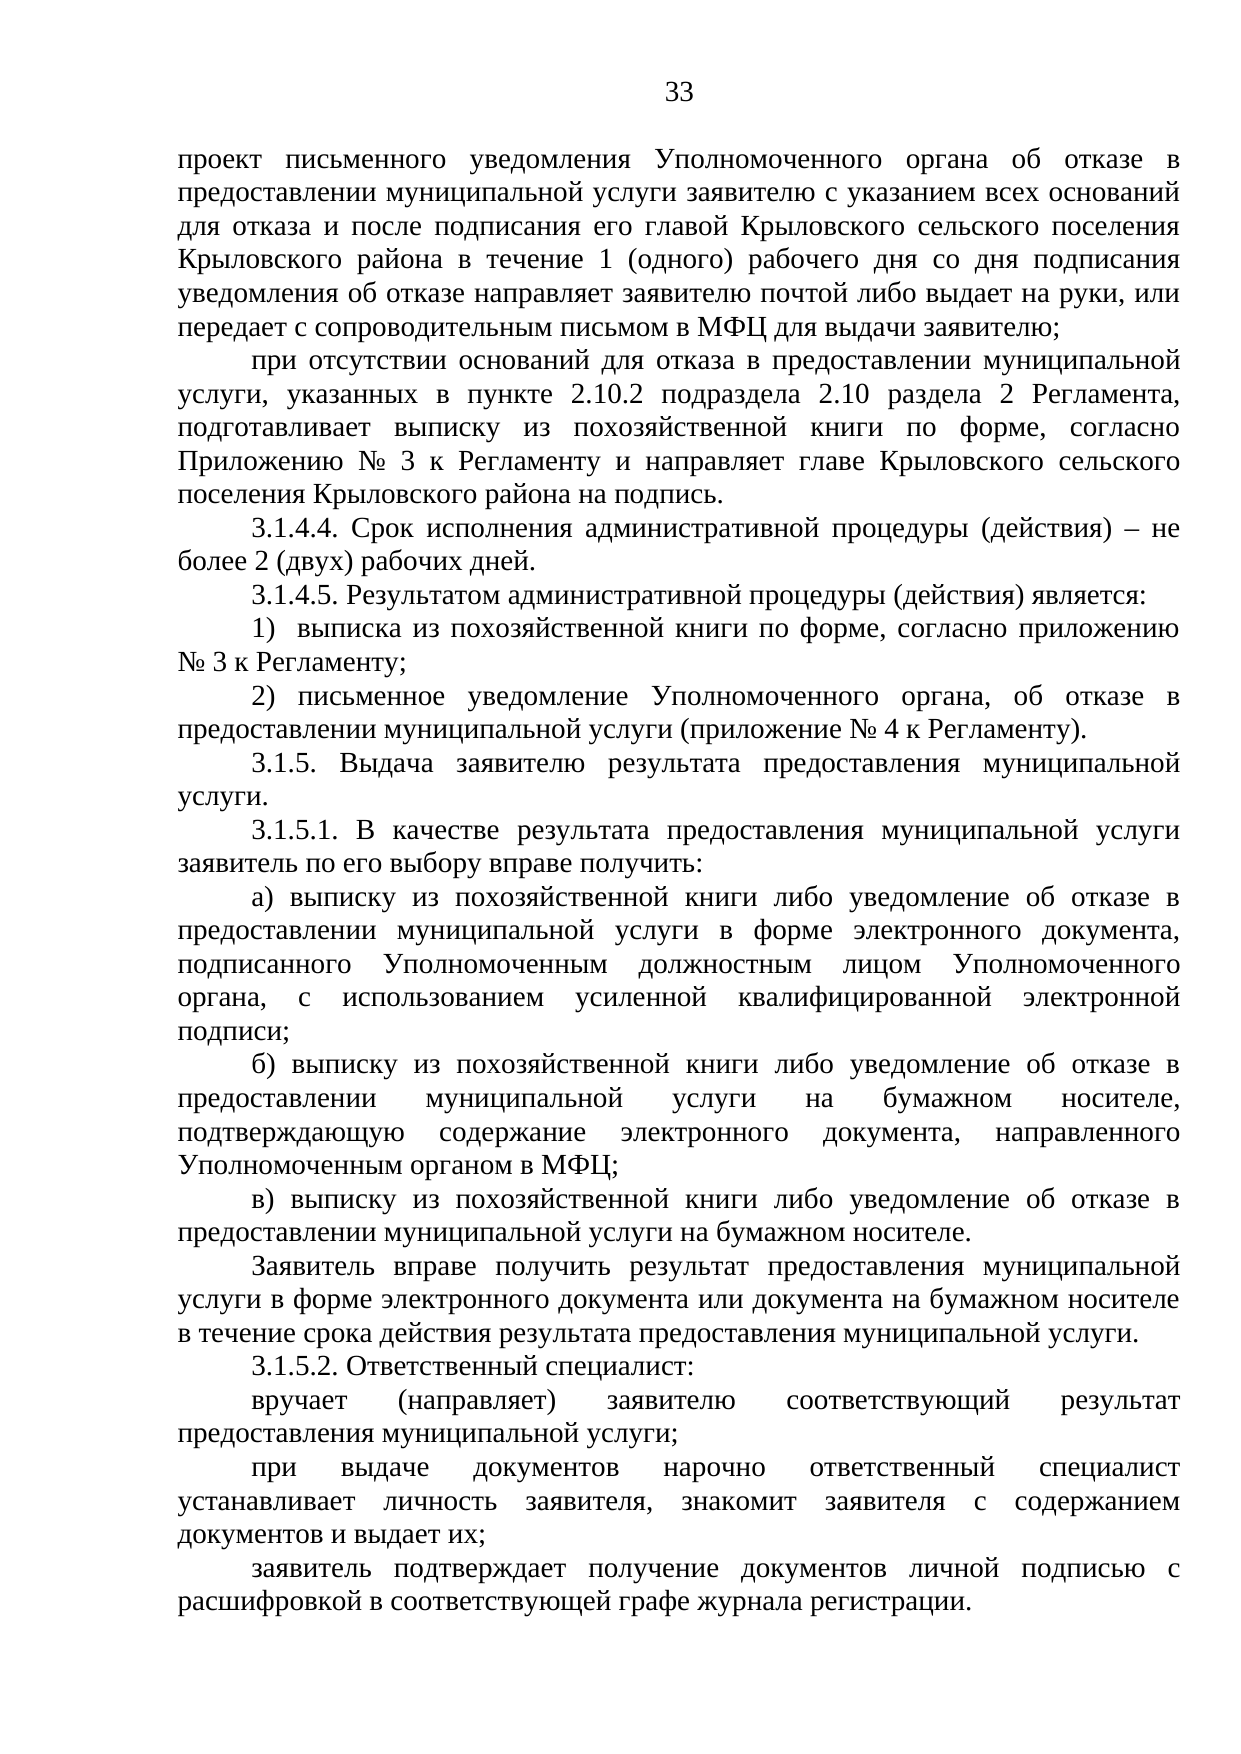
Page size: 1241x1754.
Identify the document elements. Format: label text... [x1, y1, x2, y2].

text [177, 141, 1181, 342]
text 3.1.4.4. Срок исполнения административной процедуры (действия) – не более 2 (двух) рабочих дней. [177, 510, 1181, 577]
text 3.1.5. Выдача заявителю результата предоставления муниципальной услуги. [177, 745, 1181, 812]
text а) выписку из похозяйственной книги либо уведомление об отказе в предоставлении муниципальной услуги в форме электронного документа, подписанного Уполномоченным должностным лицом Уполномоченного органа, с использованием усиленной квалифицированной электронной подписи; [177, 879, 1181, 1047]
text 3.1.4.5. Результатом административной процедуры (действия) является: [177, 577, 1181, 611]
text в) выписку из похозяйственной книги либо уведомление об отказе в предоставлении муниципальной услуги на бумажном носителе. [177, 1181, 1181, 1248]
text б) выписку из похозяйственной книги либо уведомление об отказе в предоставлении муниципальной услуги на бумажном носителе, подтверждающую содержание электронного документа, направленного Уполномоченным органом в МФЦ; [177, 1047, 1181, 1181]
text при отсутствии оснований для отказа в предоставлении муниципальной услуги, указанных в пункте 2.10.2 подраздела 2.10 раздела 2 Регламента, подготавливает выписку из похозяйственной книги по форме, согласно Приложению № 3 к Регламенту и направляет главе Крыловского сельского поселения Крыловского района на подпись. [177, 342, 1181, 510]
text вручает (направляет) заявителю соответствующий результат предоставления муниципальной услуги; [177, 1382, 1181, 1449]
text заявитель подтверждает получение документов личной подписью с расшифровкой в соответствующей графе журнала регистрации. [177, 1550, 1181, 1617]
text 3.1.5.2. Ответственный специалист: [177, 1348, 1181, 1382]
text 1) выписка из похозяйственной книги по форме, согласно приложению № 3 к Регламенту; [177, 611, 1181, 678]
text 2) письменное уведомление Уполномоченного органа, об отказе в предоставлении муниципальной услуги (приложение № 4 к Регламенту). [177, 678, 1181, 745]
text 3.1.5.1. В качестве результата предоставления муниципальной услуги заявитель по его выбору вправе получить: [177, 812, 1181, 879]
text при выдаче документов нарочно ответственный специалист устанавливает личность заявителя, знакомит заявителя с содержанием документов и выдает их; [177, 1449, 1181, 1550]
text Заявитель вправе получить результат предоставления муниципальной услуги в форме электронного документа или документа на бумажном носителе в течение срока действия результата предоставления муниципальной услуги. [177, 1248, 1181, 1348]
